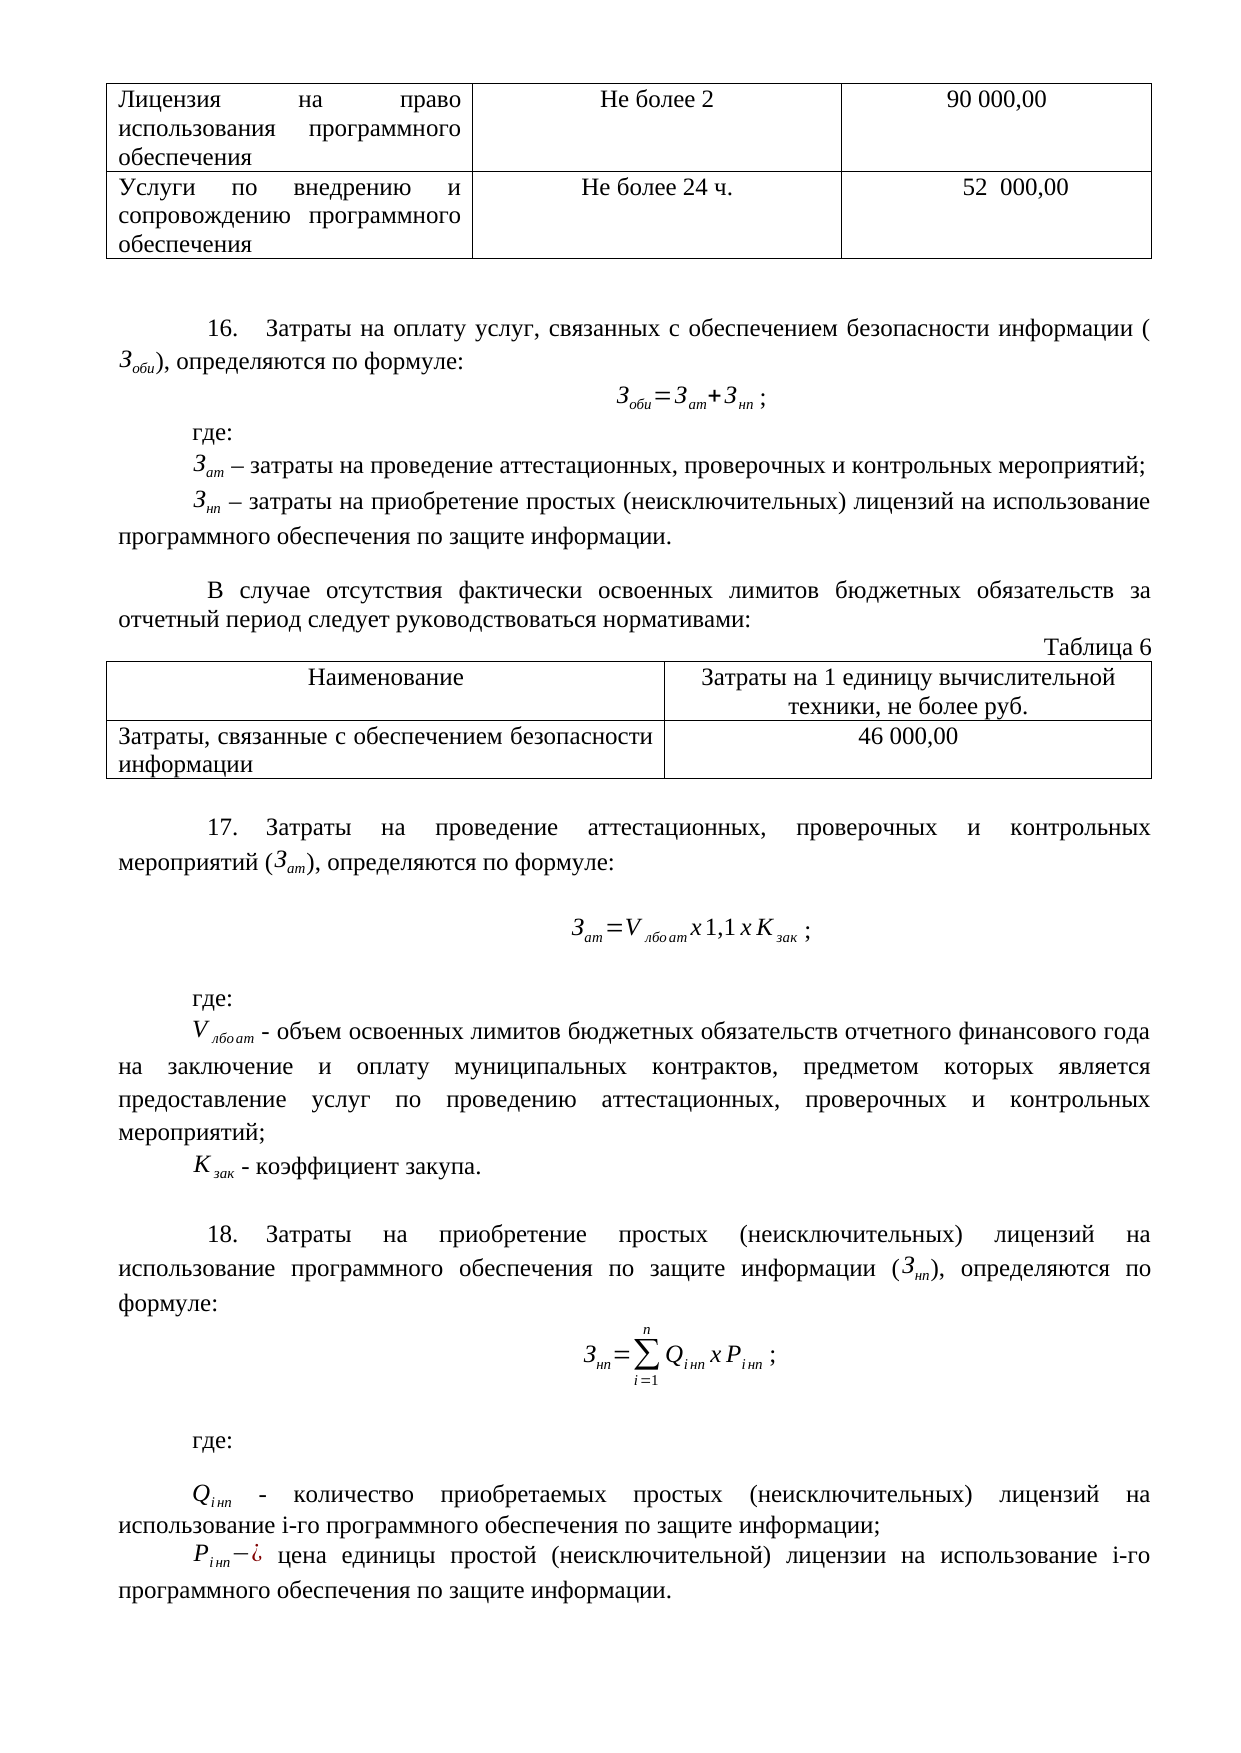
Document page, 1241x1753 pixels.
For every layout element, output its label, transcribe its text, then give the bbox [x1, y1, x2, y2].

table_cell 90 000,00 [842, 84, 1151, 171]
text В случае отсутствия фактически освоенных лимитов бюджетных обязательств за отчетный период следует руководствоваться нормативами: [118, 575, 1152, 632]
text - количество приобретаемых простых (неисключительных) лицензий на использование i-го программного обеспечения по защите информации; [118, 1479, 1152, 1539]
list ; [230, 381, 1152, 413]
text Таблица 6 [118, 632, 1152, 661]
list - коэффициент закупа. [118, 1150, 1152, 1182]
list где: [118, 1425, 1152, 1454]
list – затраты на проведение аттестационных, проверочных и контрольных мероприятий; [118, 450, 1152, 481]
list ; [230, 914, 1152, 945]
table_cell Услуги по внедрению и сопровождению программного обеспечения [107, 172, 472, 258]
table_header Наименование [107, 662, 664, 720]
list ; [118, 1321, 1152, 1388]
list Затраты на проведение аттестационных, проверочных и контрольных мероприятий (), определяются по формуле: [118, 812, 1152, 877]
list где: [118, 417, 1152, 446]
table_header Затраты на 1 единицу вычислительной техники, не более руб. [665, 662, 1151, 720]
table_cell 000,00 [842, 172, 1151, 258]
list цена единицы простой (неисключительной) лицензии на использование i-го программного обеспечения по защите информации. [118, 1539, 1152, 1604]
table_cell 46 000,00 [665, 721, 1151, 778]
list Затраты на оплату услуг, связанных с обеспечением безопасности информации (), определяются по формуле: [118, 313, 1152, 377]
table_cell Затраты, связанные с обеспечением безопасности информации [107, 721, 664, 778]
table_cell Не более 2 [473, 84, 841, 171]
list – затраты на приобретение простых (неисключительных) лицензий на использование программного обеспечения по защите информации. [118, 486, 1152, 550]
list где: [118, 983, 1152, 1011]
list Затраты на приобретение простых (неисключительных) лицензий на использование программного обеспечения по защите информации (), определяются по формуле: [118, 1219, 1152, 1316]
list - объем освоенных лимитов бюджетных обязательств отчетного финансового года на заключение и оплату муниципальных контрактов, предметом которых является предоставление услуг по проведению аттестационных, проверочных и контрольных мероприятий; [118, 1016, 1152, 1146]
table_cell Лицензия на право использования программного обеспечения [107, 84, 472, 171]
table_cell Не более 24 ч. [473, 172, 841, 258]
